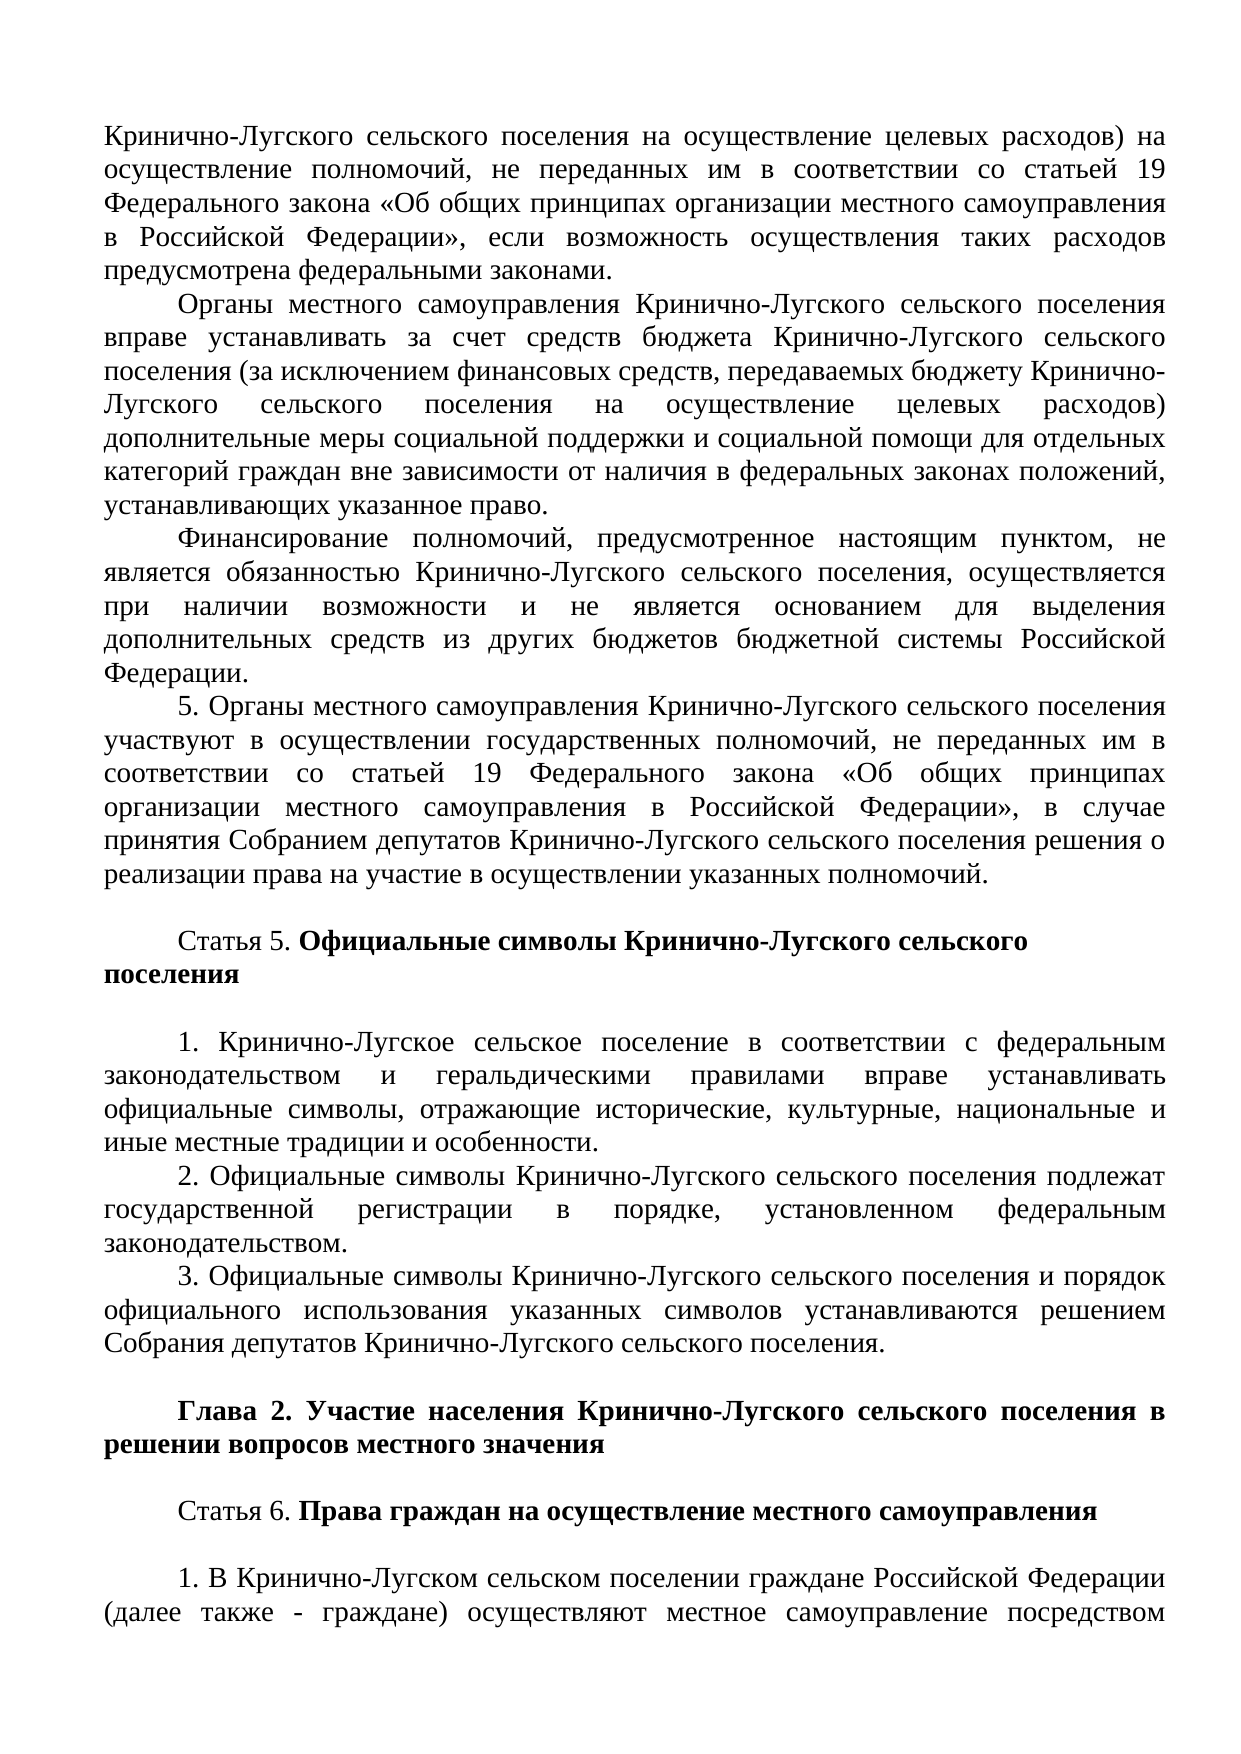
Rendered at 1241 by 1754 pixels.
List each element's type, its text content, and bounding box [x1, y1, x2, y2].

text 1. Кринично-Лугское сельское поселение в соответствии с федеральным законодательством и геральдическими правилами вправе устанавливать официальные символы, отражающие исторические, культурные, национальные и иные местные традиции и особенности. [103, 1024, 1167, 1158]
text 5. Органы местного самоуправления Кринично-Лугского сельского поселения участвуют в осуществлении государственных полномочий, не переданных им в соответствии со статьей 19 Федерального закона «Об общих принципах организации местного самоуправления в Российской Федерации», в случае принятия Собранием депутатов Кринично-Лугского сельского поселения решения о реализации права на участие в осуществлении указанных полномочий. [103, 688, 1167, 889]
text Статья 6. Права граждан на осуществление местного самоуправления [103, 1493, 1167, 1527]
text Органы местного самоуправления Кринично-Лугского сельского поселения вправе устанавливать за счет средств бюджета Кринично-Лугского сельского поселения (за исключением финансовых средств, передаваемых бюджету Кринично-Лугского сельского поселения на осуществление целевых расходов) дополнительные меры социальной поддержки и социальной помощи для отдельных категорий граждан вне зависимости от наличия в федеральных законах положений, устанавливающих указанное право. [103, 286, 1167, 521]
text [103, 118, 1167, 286]
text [103, 1560, 1167, 1627]
text Статья 5. Официальные символы Кринично-Лугского сельского поселения [103, 923, 1167, 990]
text 3. Официальные символы Кринично-Лугского сельского поселения и порядок официального использования указанных символов устанавливаются решением Собрания депутатов Кринично-Лугского сельского поселения. [103, 1258, 1167, 1359]
text Финансирование полномочий, предусмотренное настоящим пунктом, не является обязанностью Кринично-Лугского сельского поселения, осуществляется при наличии возможности и не является основанием для выделения дополнительных средств из других бюджетов бюджетной системы Российской Федерации. [103, 521, 1167, 688]
text Глава 2. Участие населения Кринично-Лугского сельского поселения в решении вопросов местного значения [103, 1393, 1167, 1460]
text 2. Официальные символы Кринично-Лугского сельского поселения подлежат государственной регистрации в порядке, установленном федеральным законодательством. [103, 1158, 1167, 1258]
